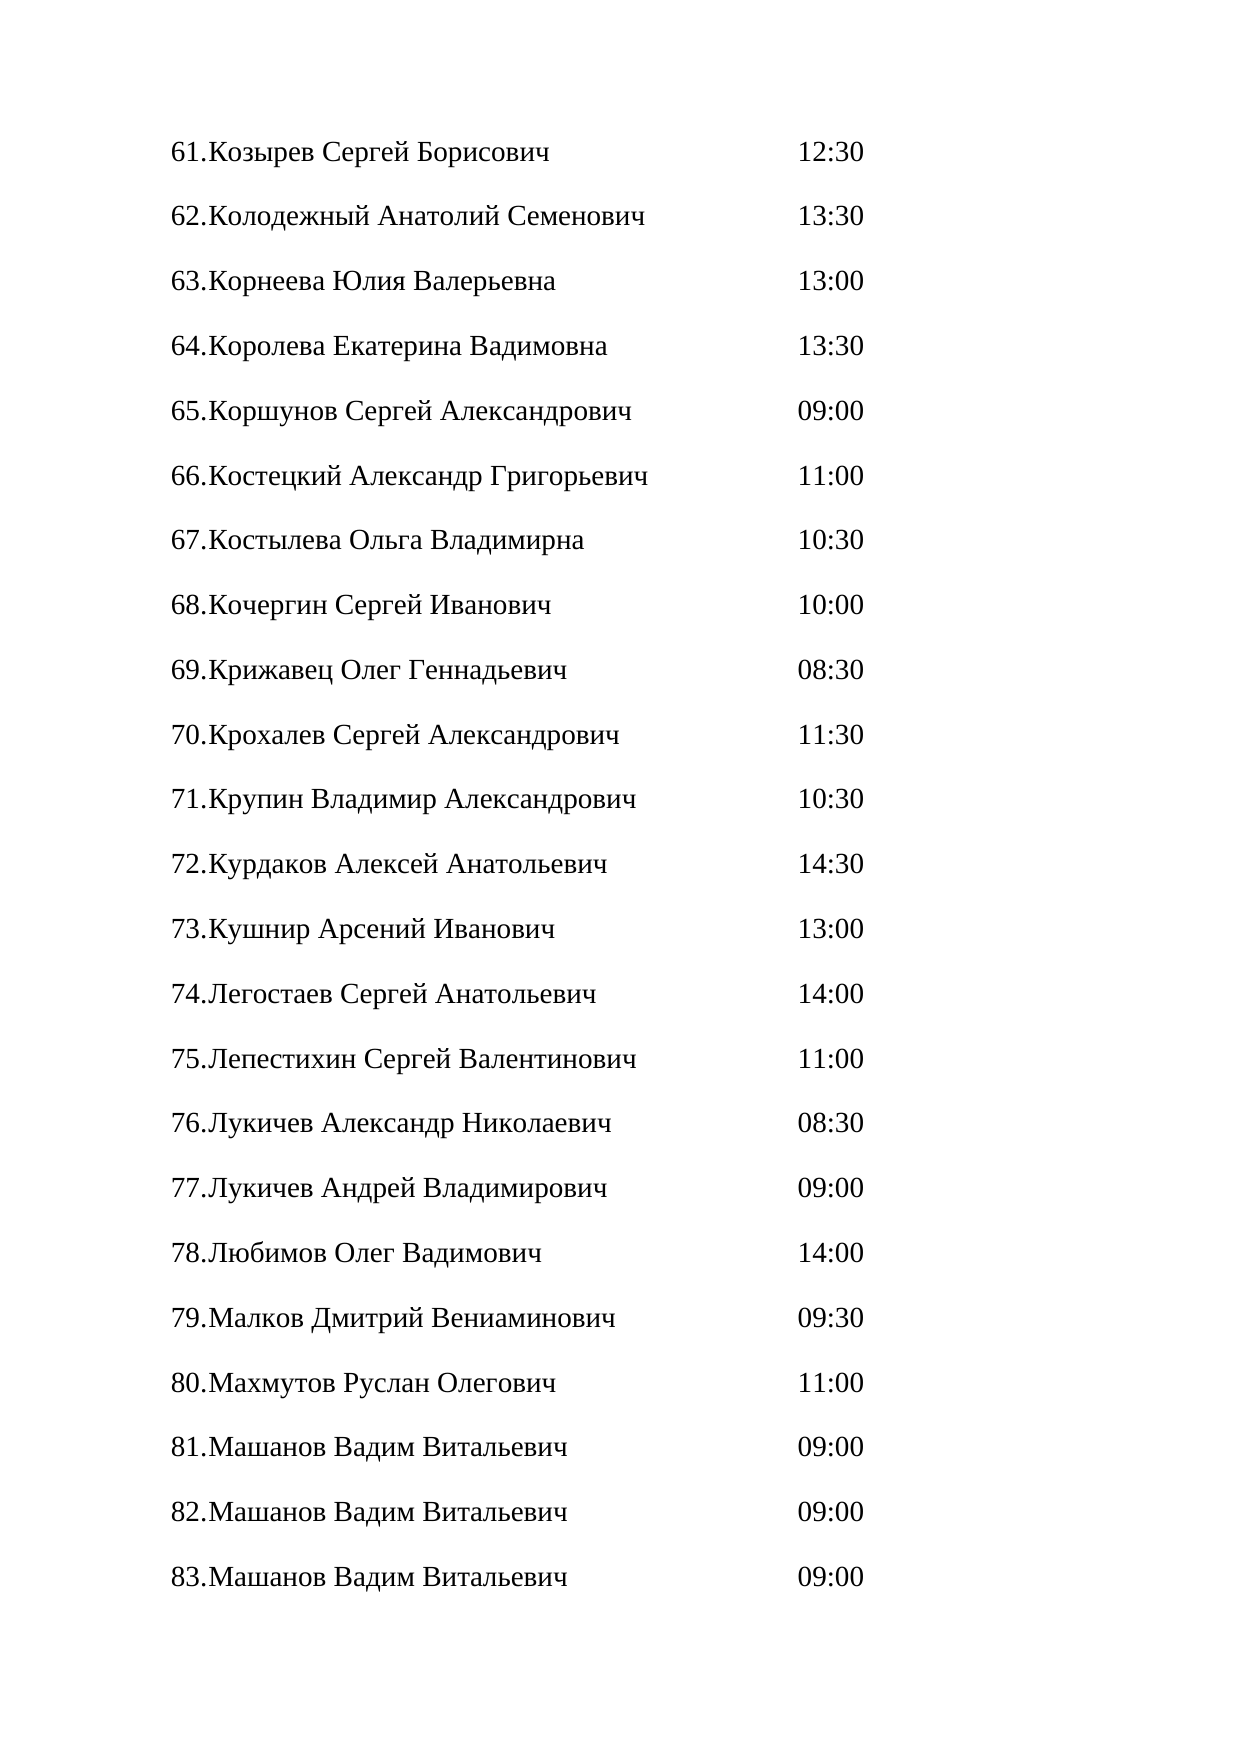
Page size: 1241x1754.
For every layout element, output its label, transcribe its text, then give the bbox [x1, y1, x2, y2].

table_cell 11:30 [782, 701, 1240, 766]
table_cell Крижавец Олег Геннадьевич [118, 636, 782, 701]
table_cell 09:30 [782, 1284, 1240, 1349]
table_cell 09:00 [782, 1479, 1240, 1543]
table_cell Коршунов Сергей Александрович [118, 377, 782, 442]
table_cell Машанов Вадим Витальевич [118, 1414, 782, 1479]
table_cell Легостаев Сергей Анатольевич [118, 960, 782, 1025]
table_cell 14:00 [782, 960, 1240, 1025]
table_cell Королева Екатерина Вадимовна [118, 313, 782, 377]
table_cell 13:30 [782, 313, 1240, 377]
table_cell 11:00 [782, 1025, 1240, 1090]
table_cell 09:00 [782, 1544, 1240, 1608]
table_cell 09:00 [782, 1414, 1240, 1479]
table_cell 10:30 [782, 507, 1240, 572]
table_cell Лукичев Александр Николаевич [118, 1090, 782, 1155]
table_cell Машанов Вадим Витальевич [118, 1479, 782, 1543]
table_cell Малков Дмитрий Вениаминович [118, 1284, 782, 1349]
table_cell 09:00 [782, 1155, 1240, 1219]
table_cell 11:00 [782, 442, 1240, 507]
table_cell 14:00 [782, 1220, 1240, 1284]
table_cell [118, 1544, 782, 1608]
table_cell Любимов Олег Вадимович [118, 1220, 782, 1284]
table_cell Крупин Владимир Александрович [118, 766, 782, 831]
table_cell 13:00 [782, 248, 1240, 312]
table_cell Лукичев Андрей Владимирович [118, 1155, 782, 1219]
table_cell 09:00 [782, 377, 1240, 442]
table_cell 14:30 [782, 831, 1240, 896]
table_cell 11:00 [782, 1349, 1240, 1414]
table_cell Махмутов Руслан Олегович [118, 1349, 782, 1414]
table_cell Лепестихин Сергей Валентинович [118, 1025, 782, 1090]
table_cell 12:30 [782, 118, 1240, 183]
table_cell Костылева Ольга Владимирна [118, 507, 782, 572]
table_cell Колодежный Анатолий Семенович [118, 183, 782, 248]
table_cell Корнеева Юлия Валерьевна [118, 248, 782, 312]
table_cell 13:30 [782, 183, 1240, 248]
table_cell Костецкий Александр Григорьевич [118, 442, 782, 507]
table_cell Крохалев Сергей Александрович [118, 701, 782, 766]
table_cell Козырев Сергей Борисович [118, 118, 782, 183]
table_cell 08:30 [782, 636, 1240, 701]
table_cell Кочергин Сергей Иванович [118, 572, 782, 636]
table_cell 10:00 [782, 572, 1240, 636]
table_cell 13:00 [782, 896, 1240, 960]
table_cell 08:30 [782, 1090, 1240, 1155]
table_cell Курдаков Алексей Анатольевич [118, 831, 782, 896]
table_cell 10:30 [782, 766, 1240, 831]
table_cell Кушнир Арсений Иванович [118, 896, 782, 960]
